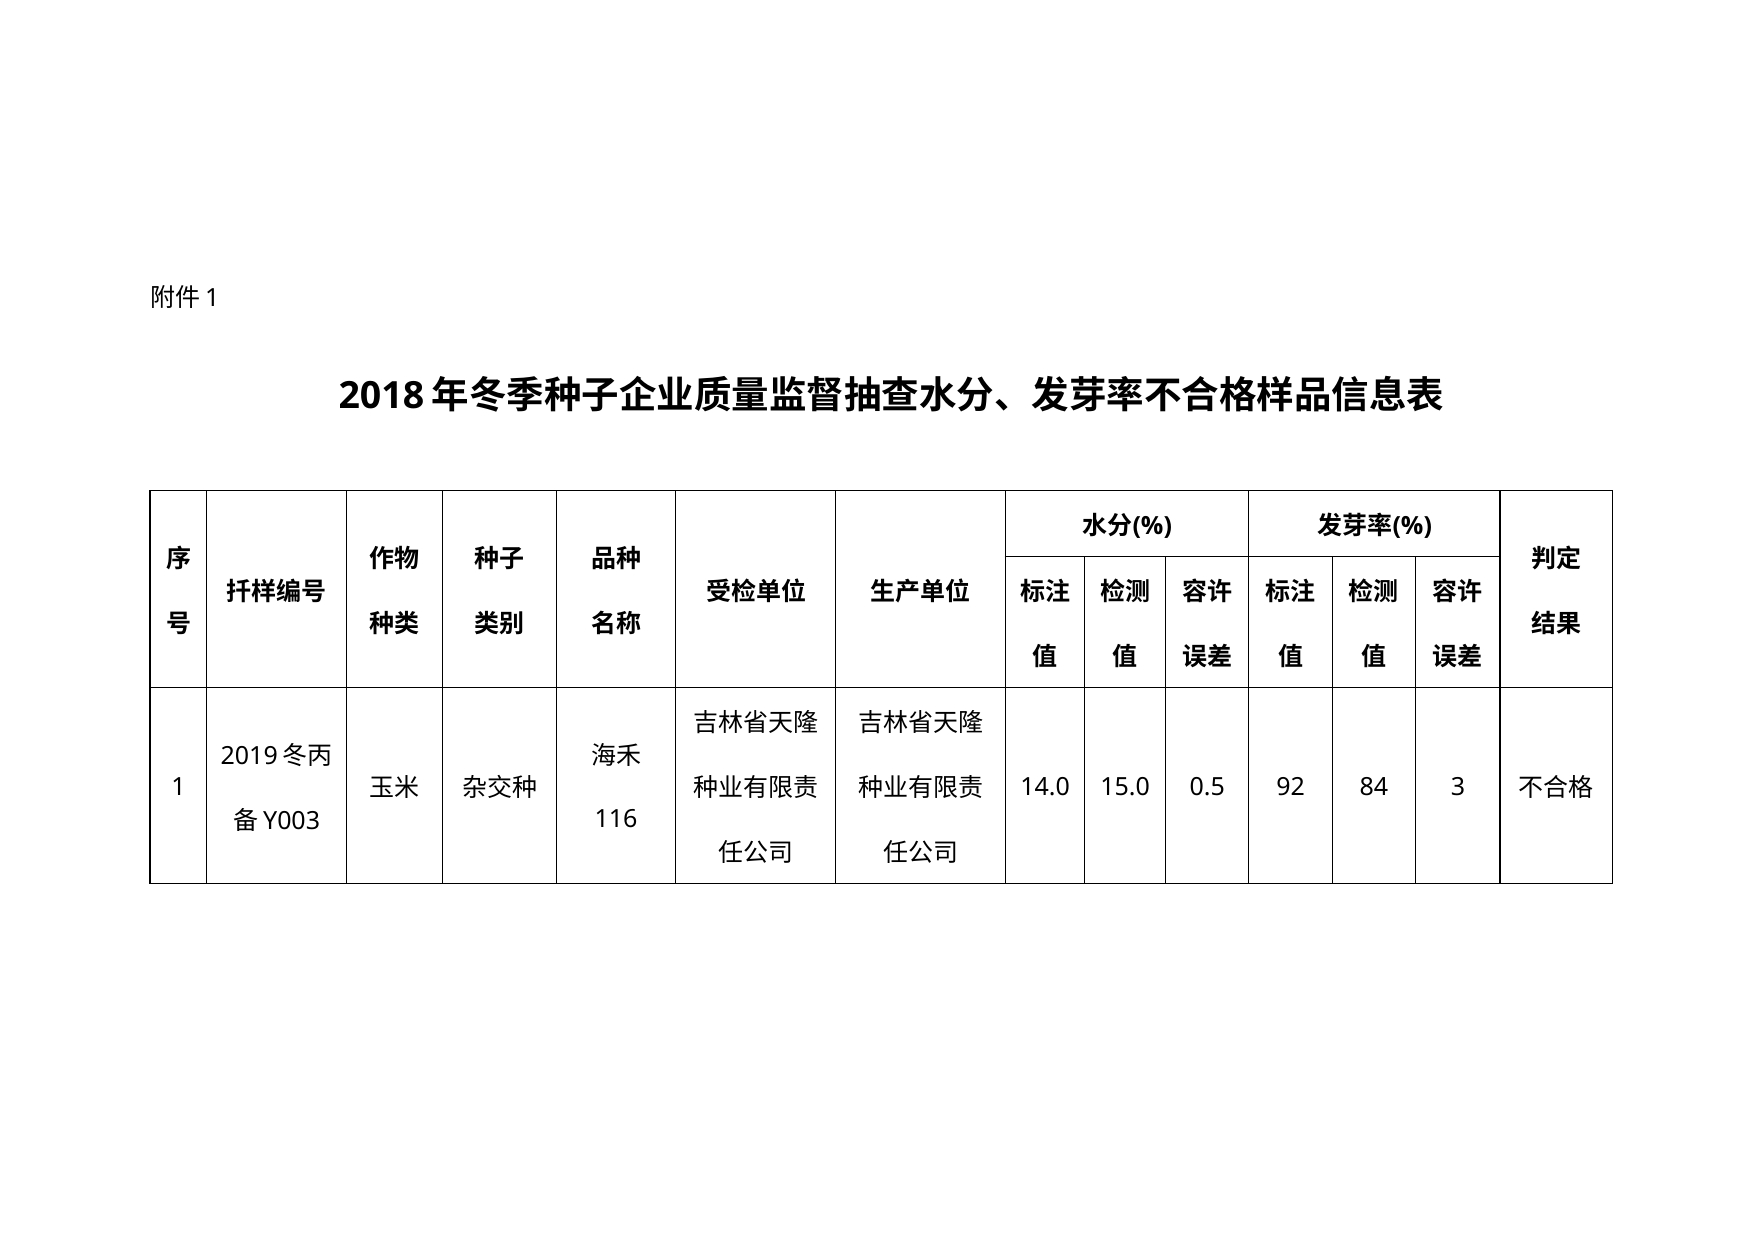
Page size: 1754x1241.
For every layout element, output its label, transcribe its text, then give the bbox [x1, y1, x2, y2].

table_cell 检测值 [1085, 557, 1165, 687]
table_header 作物 种类 [347, 491, 442, 687]
table_header 发芽率(%) [1249, 491, 1499, 556]
table_cell 吉林省天隆种业有限责任公司 [676, 688, 835, 883]
table_cell 92 [1249, 688, 1332, 883]
table_cell 标注值 [1249, 557, 1332, 687]
table_header 种子 类别 [443, 491, 556, 687]
table_cell 不合格 [1501, 688, 1612, 883]
table_header 序号 [151, 491, 206, 687]
table_cell 84 [1333, 688, 1415, 883]
table_cell 15.0 [1085, 688, 1165, 883]
table_cell 吉林省天隆种业有限责任公司 [836, 688, 1005, 883]
table_cell 0.5 [1166, 688, 1248, 883]
table_cell 容许误差 [1416, 557, 1499, 687]
table_header 生产单位 [836, 491, 1005, 687]
table_header 判定 结果 [1501, 491, 1612, 687]
table_cell 2019冬丙备Y003 [207, 688, 346, 883]
table_header 品种 名称 [557, 491, 675, 687]
text 附件1 [150, 263, 1604, 328]
table_cell 容许误差 [1166, 557, 1248, 687]
table_cell 玉米 [347, 688, 442, 883]
table_cell 杂交种 [443, 688, 556, 883]
table_header 扦样编号 [207, 491, 346, 687]
table_cell 检测值 [1333, 557, 1415, 687]
table_cell 1 [151, 688, 206, 883]
table_cell 标注值 [1006, 557, 1084, 687]
table_cell 海禾116 [557, 688, 675, 883]
table_header 受检单位 [676, 491, 835, 687]
text 2018年冬季种子企业质量监督抽查水分、发芽率不合格样品信息表 [150, 360, 1604, 425]
table_header 水分(%) [1006, 491, 1248, 556]
table_cell 14.0 [1006, 688, 1084, 883]
table_cell 3 [1416, 688, 1499, 883]
